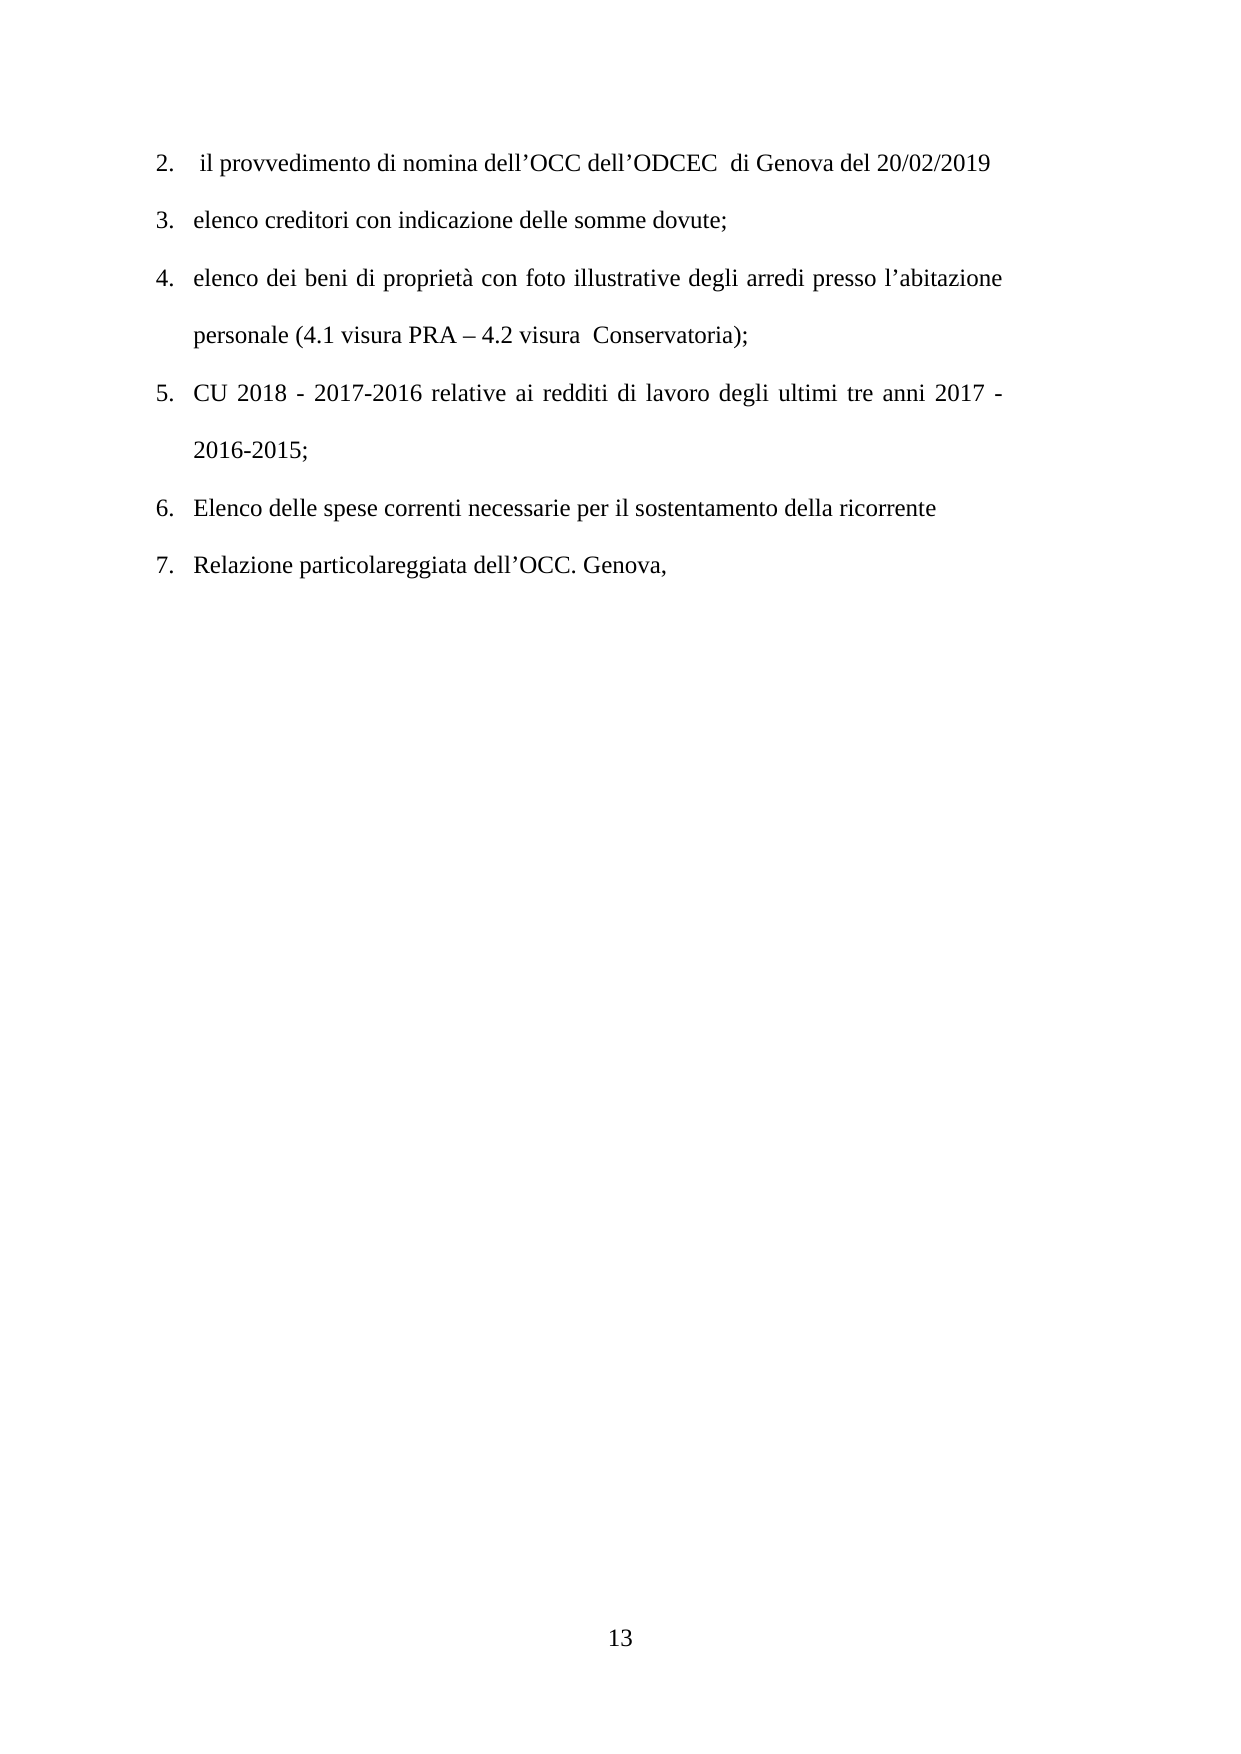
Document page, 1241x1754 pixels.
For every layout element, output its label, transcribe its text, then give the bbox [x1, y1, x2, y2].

list il provvedimento di nomina dell’OCC dell’ODCEC di Genova del 20/02/2019 [156, 148, 1004, 176]
list Elenco delle spese correnti necessarie per il sostentamento della ricorrente [156, 493, 1004, 521]
list CU 2018 - 2017-2016 relative ai redditi di lavoro degli ultimi tre anni 2017 - 2016-2015; [156, 378, 1004, 464]
list Relazione particolareggiata dell’OCC. Genova, [156, 550, 1004, 579]
list elenco creditori con indicazione delle somme dovute; [156, 205, 1004, 234]
list elenco dei beni di proprietà con foto illustrative degli arredi presso l’abitazione personale (4.1 visura PRA – 4.2 visura Conservatoria); [156, 263, 1004, 349]
